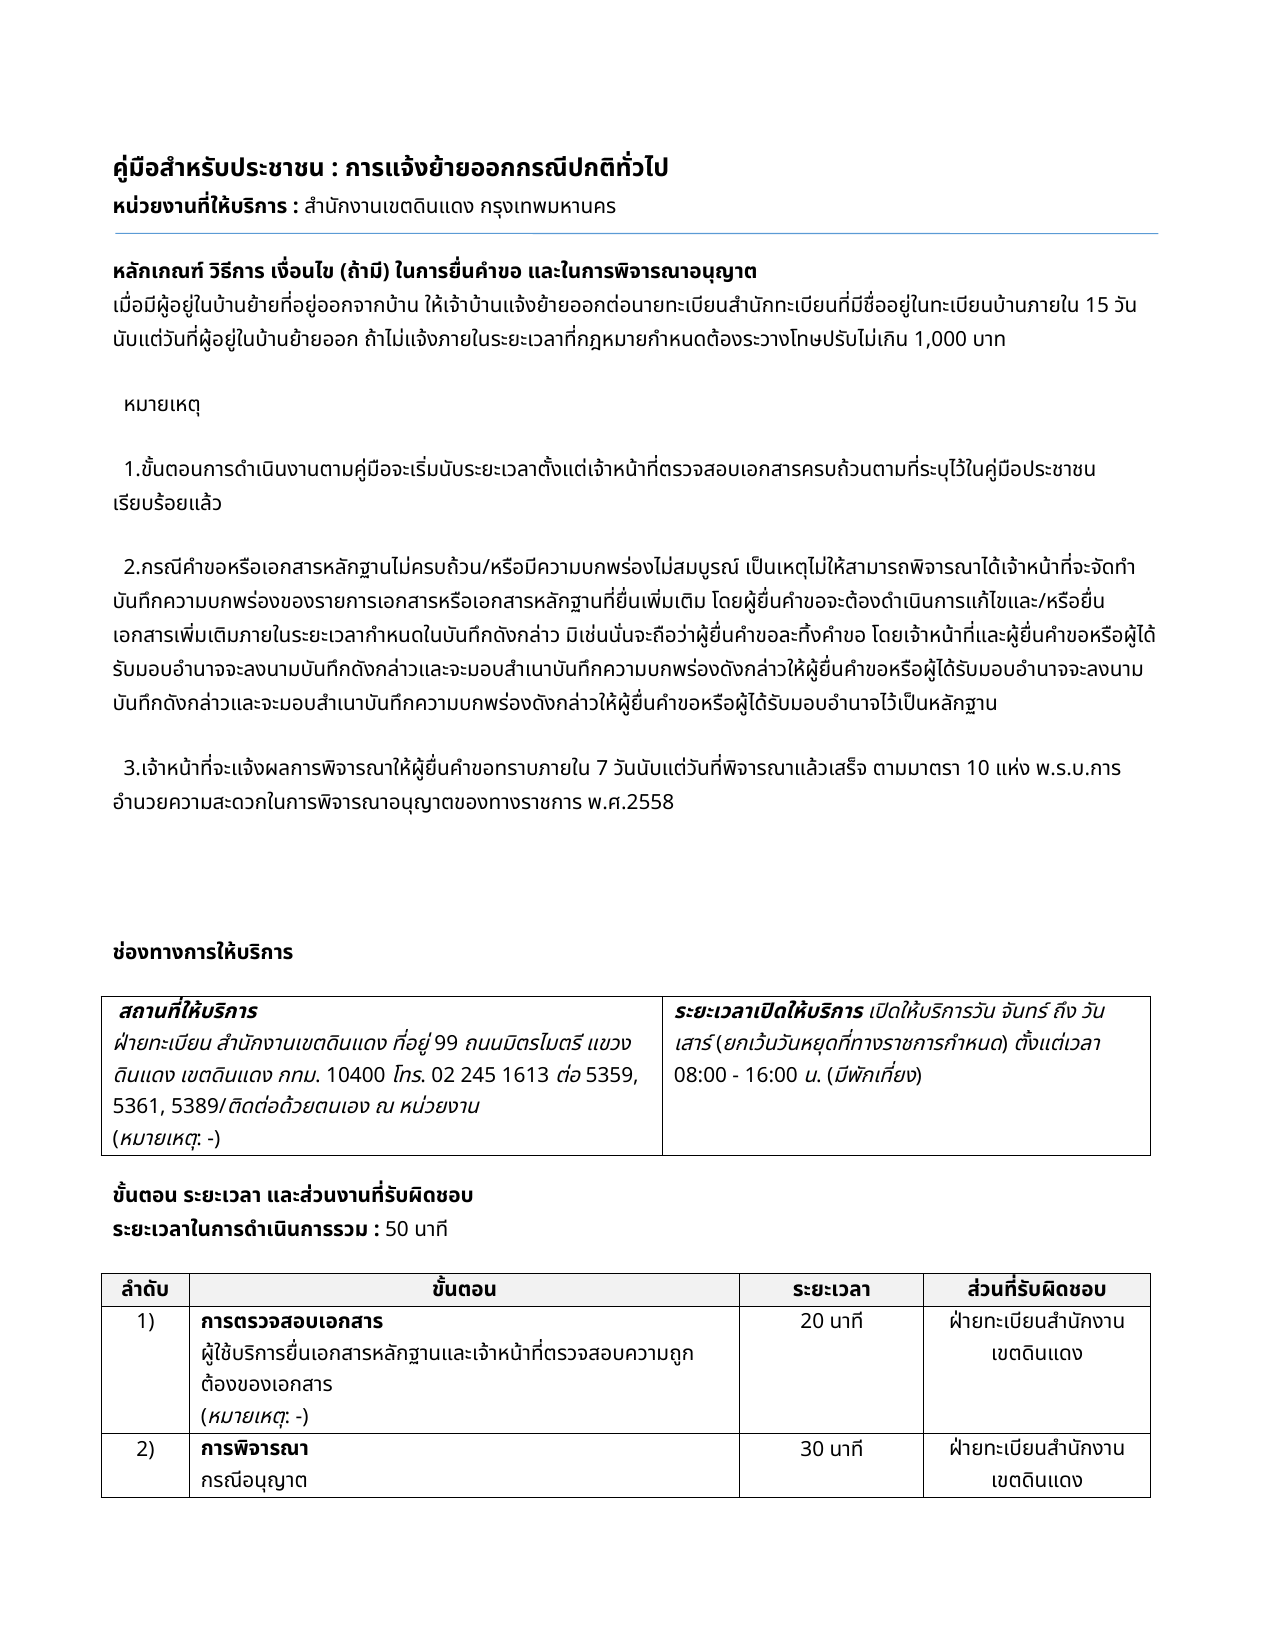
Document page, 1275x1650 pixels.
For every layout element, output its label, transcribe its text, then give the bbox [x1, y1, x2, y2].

table_cell 20 นาที [740, 1307, 923, 1433]
table_cell 2) [102, 1434, 189, 1497]
table_header ขั้นตอน [190, 1274, 739, 1306]
text หน่วยงานที่ให้บริการ : สำนักงานเขตดินแดง กรุงเทพมหานคร [112, 191, 1162, 223]
table_cell ฝ่ายทะเบียนสำนักงานเขตดินแดง [924, 1307, 1150, 1433]
table_cell ฝ่ายทะเบียนสำนักงานเขตดินแดง [924, 1434, 1150, 1497]
table_header ระยะเวลาเปิดให้บริการ เปิดให้บริการวัน จันทร์ ถึง วันเสาร์ (ยกเว้นวันหยุดที่ทางราชการกำหนด) ตั้งแต่เวลา 08:00 - 16:00 น. (มีพักเที่ยง) [663, 997, 1150, 1155]
table_header ระยะเวลา [740, 1274, 923, 1306]
text คู่มือสำหรับประชาชน : การแจ้งย้ายออกกรณีปกติทั่วไป [112, 150, 1162, 188]
table_header ลำดับ [102, 1274, 189, 1306]
text ช่องทางการให้บริการ [112, 937, 1162, 969]
table_cell 30 นาที [740, 1434, 923, 1497]
table_cell 1) [102, 1307, 189, 1433]
text ขั้นตอน ระยะเวลา และส่วนงานที่รับผิดชอบ [112, 1180, 1162, 1212]
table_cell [190, 1434, 739, 1497]
table_cell การตรวจสอบเอกสาร ผู้ใช้บริการยื่นเอกสารหลักฐานและเจ้าหน้าที่ตรวจสอบความถูกต้องของเอกสาร (หมายเหตุ: -) [190, 1307, 739, 1433]
text ระยะเวลาในการดำเนินการรวม : 50 นาที [112, 1214, 1162, 1246]
table_header สถานที่ให้บริการ ฝ่ายทะเบียน สำนักงานเขตดินแดง ที่อยู่ 99 ถนนมิตรไมตรี แขวงดินแดง เขตดินแดง กทม. 10400 โทร. 02 245 1613 ต่อ 5359, 5361, 5389/ติดต่อด้วยตนเอง ณ หน่วยงาน (หมายเหตุ: -) [102, 997, 662, 1155]
text เมื่อมีผู้อยู่ในบ้านย้ายที่อยู่ออกจากบ้าน ให้เจ้าบ้านแจ้งย้ายออกต่อนายทะเบียนสำนักทะเบียนที่มีชื่ออยู่ในทะเบียนบ้านภายใน 15 วันนับแต่วันที่ผู้อยู่ในบ้านย้ายออก ถ้าไม่แจ้งภายในระยะเวลาที่กฎหมายกำหนดต้องระวางโทษปรับไม่เกิน 1,000 บาท หมายเหตุ 1.ขั้นตอนการดำเนินงานตามคู่มือจะเริ่มนับระยะเวลาตั้งแต่เจ้าหน้าที่ตรวจสอบเอกสารครบถ้วนตามที่ระบุไว้ในคู่มือประชาชนเรียบร้อยแล้ว 2.กรณีคำขอหรือเอกสารหลักฐานไม่ครบถ้วน/หรือมีความบกพร่องไม่สมบูรณ์ เป็นเหตุไม่ให้สามารถพิจารณาได้เจ้าหน้าที่จะจัดทำบันทึกความบกพร่องของรายการเอกสารหรือเอกสารหลักฐานที่ยื่นเพิ่มเติม โดยผู้ยื่นคำขอจะต้องดำเนินการแก้ไขและ/หรือยื่นเอกสารเพิ่มเติมภายในระยะเวลากำหนดในบันทึกดังกล่าว มิเช่นนั่นจะถือว่าผู้ยื่นคำขอละทิ้งคำขอ โดยเจ้าหน้าที่และผู้ยื่นคำขอหรือผู้ได้รับมอบอำนาจจะลงนามบันทึกดังกล่าวและจะมอบสำเนาบันทึกความบกพร่องดังกล่าวให้ผู้ยื่นคำขอหรือผู้ได้รับมอบอำนาจจะลงนามบันทึกดังกล่าวและจะมอบสำเนาบันทึกความบกพร่องดังกล่าวให้ผู้ยื่นคำขอหรือผู้ได้รับมอบอำนาจไว้เป็นหลักฐาน 3.เจ้าหน้าที่จะแจ้งผลการพิจารณาให้ผู้ยื่นคำขอทราบภายใน 7 วันนับแต่วันที่พิจารณาแล้วเสร็จ ตามมาตรา 10 แห่ง พ.ร.บ.การอำนวยความสะดวกในการพิจารณาอนุญาตของทางราชการ พ.ศ.2558 [112, 290, 1162, 911]
text หลักเกณฑ์ วิธีการ เงื่อนไข (ถ้ามี) ในการยื่นคำขอ และในการพิจารณาอนุญาต [112, 256, 1162, 287]
table_header ส่วนที่รับผิดชอบ [924, 1274, 1150, 1306]
